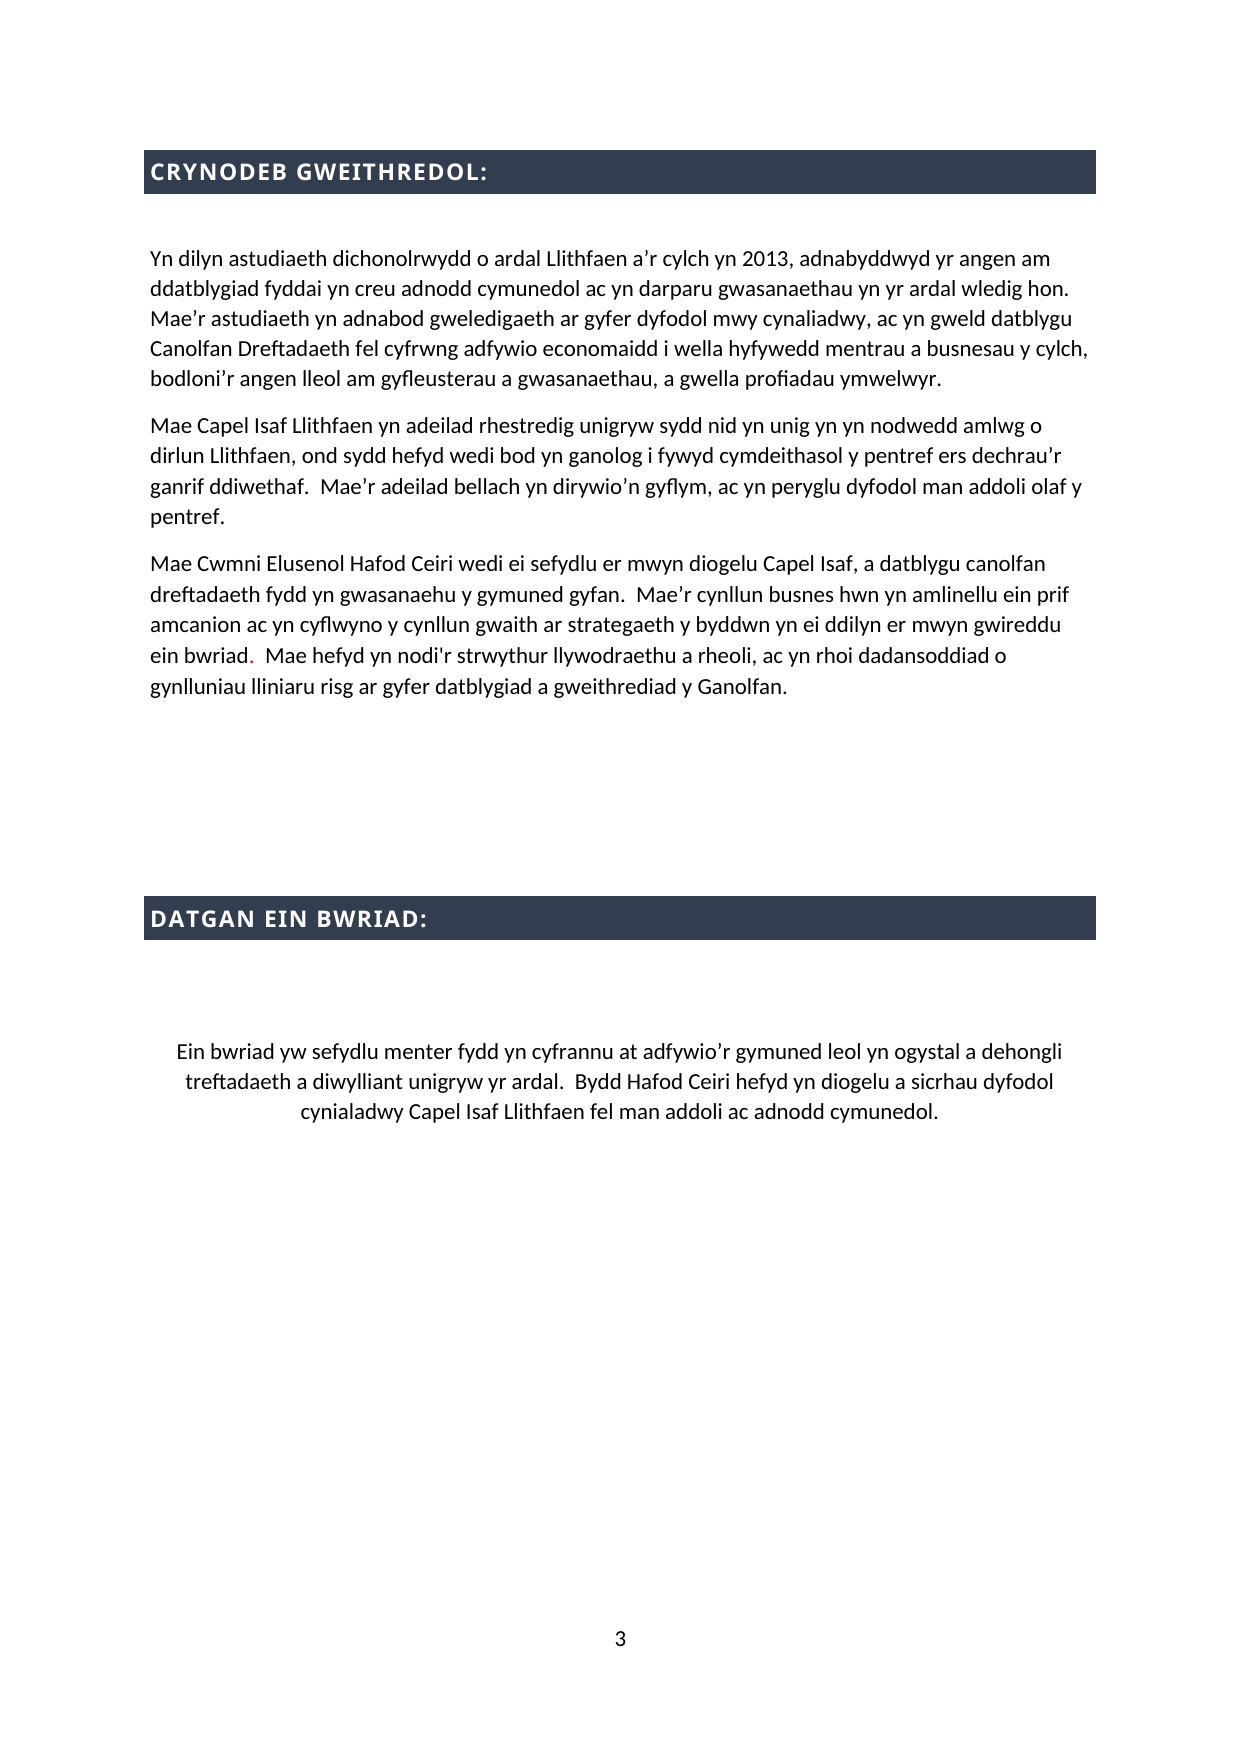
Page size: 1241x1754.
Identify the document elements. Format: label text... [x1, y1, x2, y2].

text Yn dilyn astudiaeth dichonolrwydd o ardal Llithfaen a’r cylch yn 2013, adnabyddwyd yr angen am ddatblygiad fyddai yn creu adnodd cymunedol ac yn darparu gwasanaethau yn yr ardal wledig hon. Mae’r astudiaeth yn adnabod gweledigaeth ar gyfer dyfodol mwy cynaliadwy, ac yn gweld datblygu Canolfan Dreftadaeth fel cyfrwng adfywio economaidd i wella hyfywedd mentrau a busnesau y cylch, bodloni’r angen lleol am gyfleusterau a gwasanaethau, a gwella profiadau ymwelwyr. [150, 244, 1090, 393]
subtitle crynodeb gweithredol: [150, 156, 1090, 187]
text Mae Cwmni Elusenol Hafod Ceiri wedi ei sefydlu er mwyn diogelu Capel Isaf, a datblygu canolfan dreftadaeth fydd yn gwasanaehu y gymuned gyfan. Mae’r cynllun busnes hwn yn amlinellu ein prif amcanion ac yn cyflwyno y cynllun gwaith ar strategaeth y byddwn yn ei ddilyn er mwyn gwireddu ein bwriad. Mae hefyd yn nodi'r strwythur llywodraethu a rheoli, ac yn rhoi dadansoddiad o gynlluniau lliniaru risg ar gyfer datblygiad a gweithrediad y Ganolfan. [150, 549, 1090, 700]
text Mae Capel Isaf Llithfaen yn adeilad rhestredig unigryw sydd nid yn unig yn yn nodwedd amlwg o dirlun Llithfaen, ond sydd hefyd wedi bod yn ganolog i fywyd cymdeithasol y pentref ers dechrau’r ganrif ddiwethaf. Mae’r adeilad bellach yn dirywio’n gyflym, ac yn peryglu dyfodol man addoli olaf y pentref. [150, 411, 1090, 530]
subtitle datgan ein bwriad: [150, 903, 1090, 934]
text Ein bwriad yw sefydlu menter fydd yn cyfrannu at adfywio’r gymuned leol yn ogystal a dehongli treftadaeth a diwylliant unigryw yr ardal. Bydd Hafod Ceiri hefyd yn diogelu a sicrhau dyfodol cynialadwy Capel Isaf Llithfaen fel man addoli ac adnodd cymunedol. [150, 1037, 1090, 1125]
